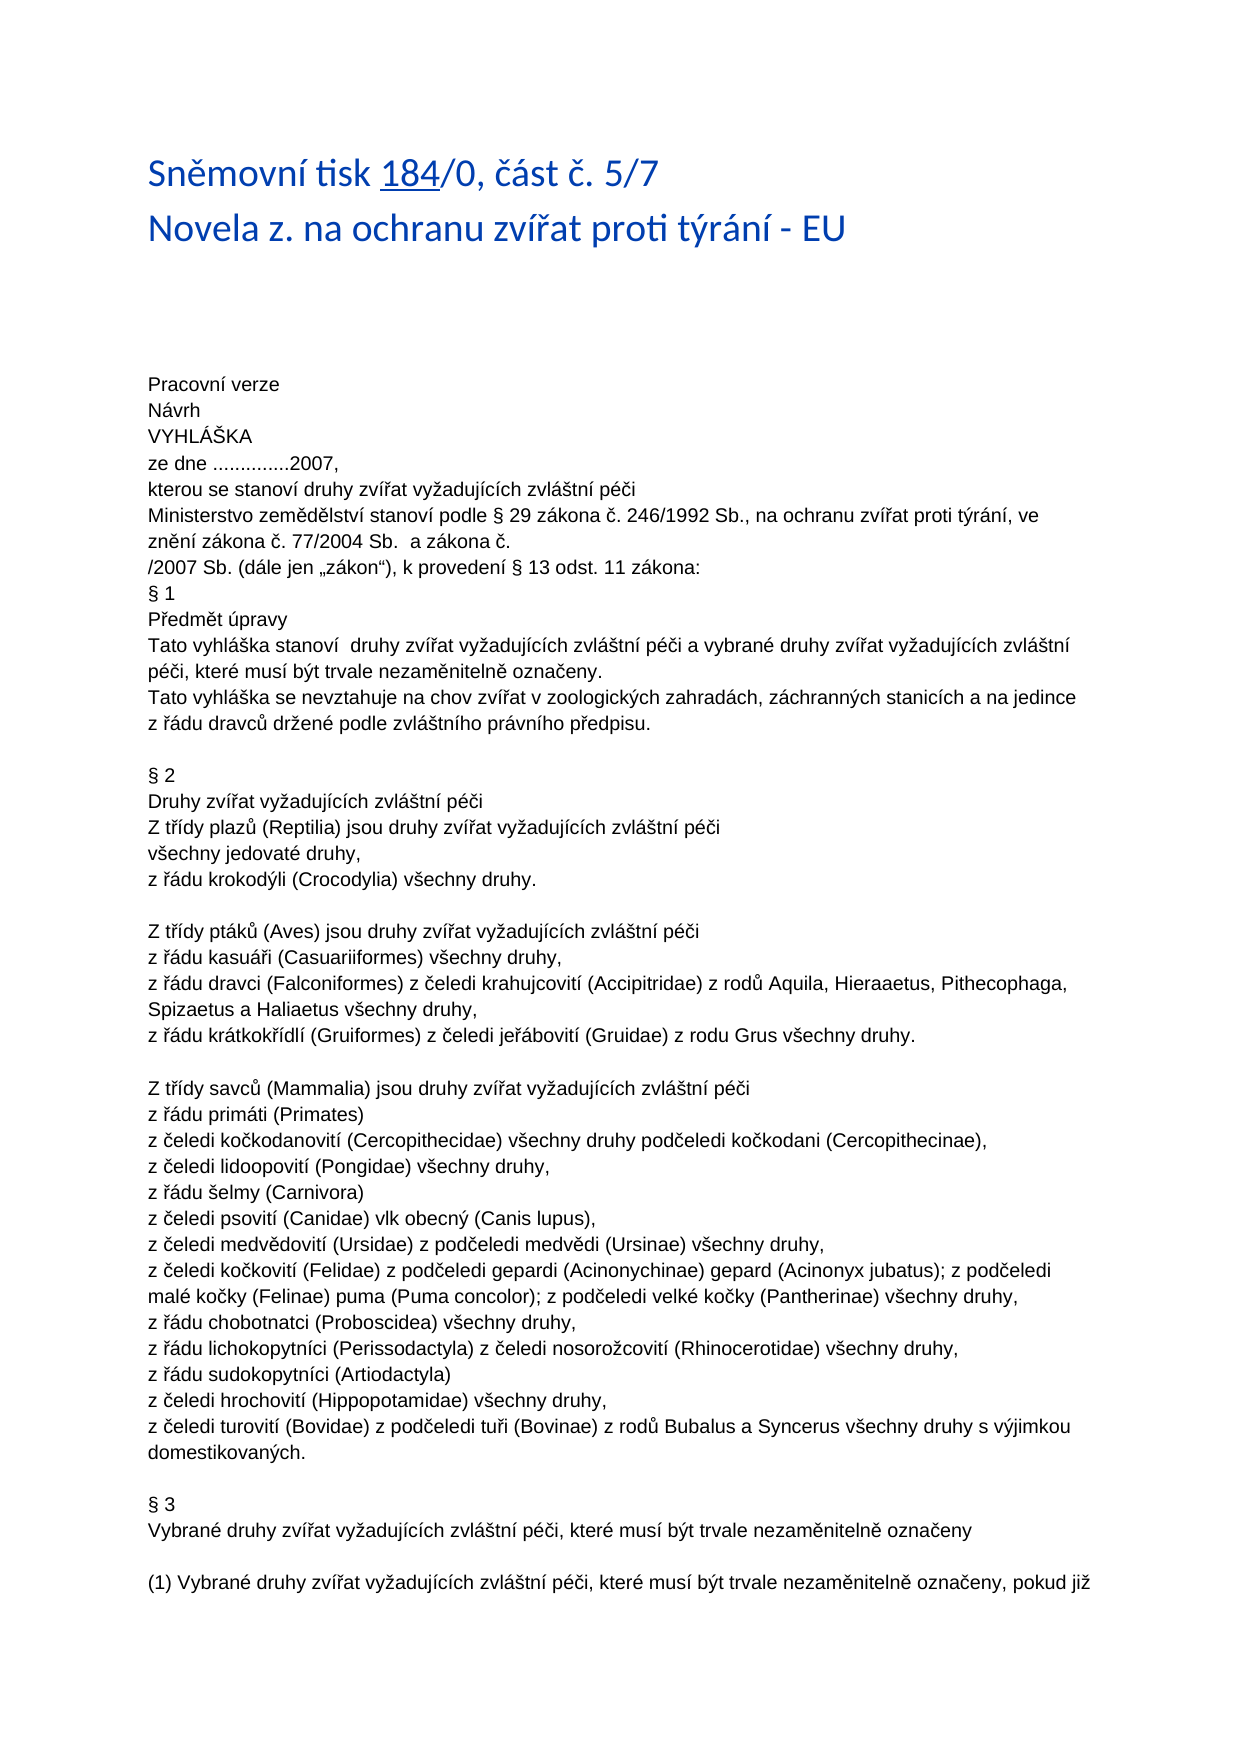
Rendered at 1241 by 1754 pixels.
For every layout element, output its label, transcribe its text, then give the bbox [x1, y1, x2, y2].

text Sněmovní tisk 184/0, část č. 5/7 Novela z. na ochranu zvířat proti týrání - EU [148, 148, 1092, 252]
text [148, 373, 1092, 1594]
